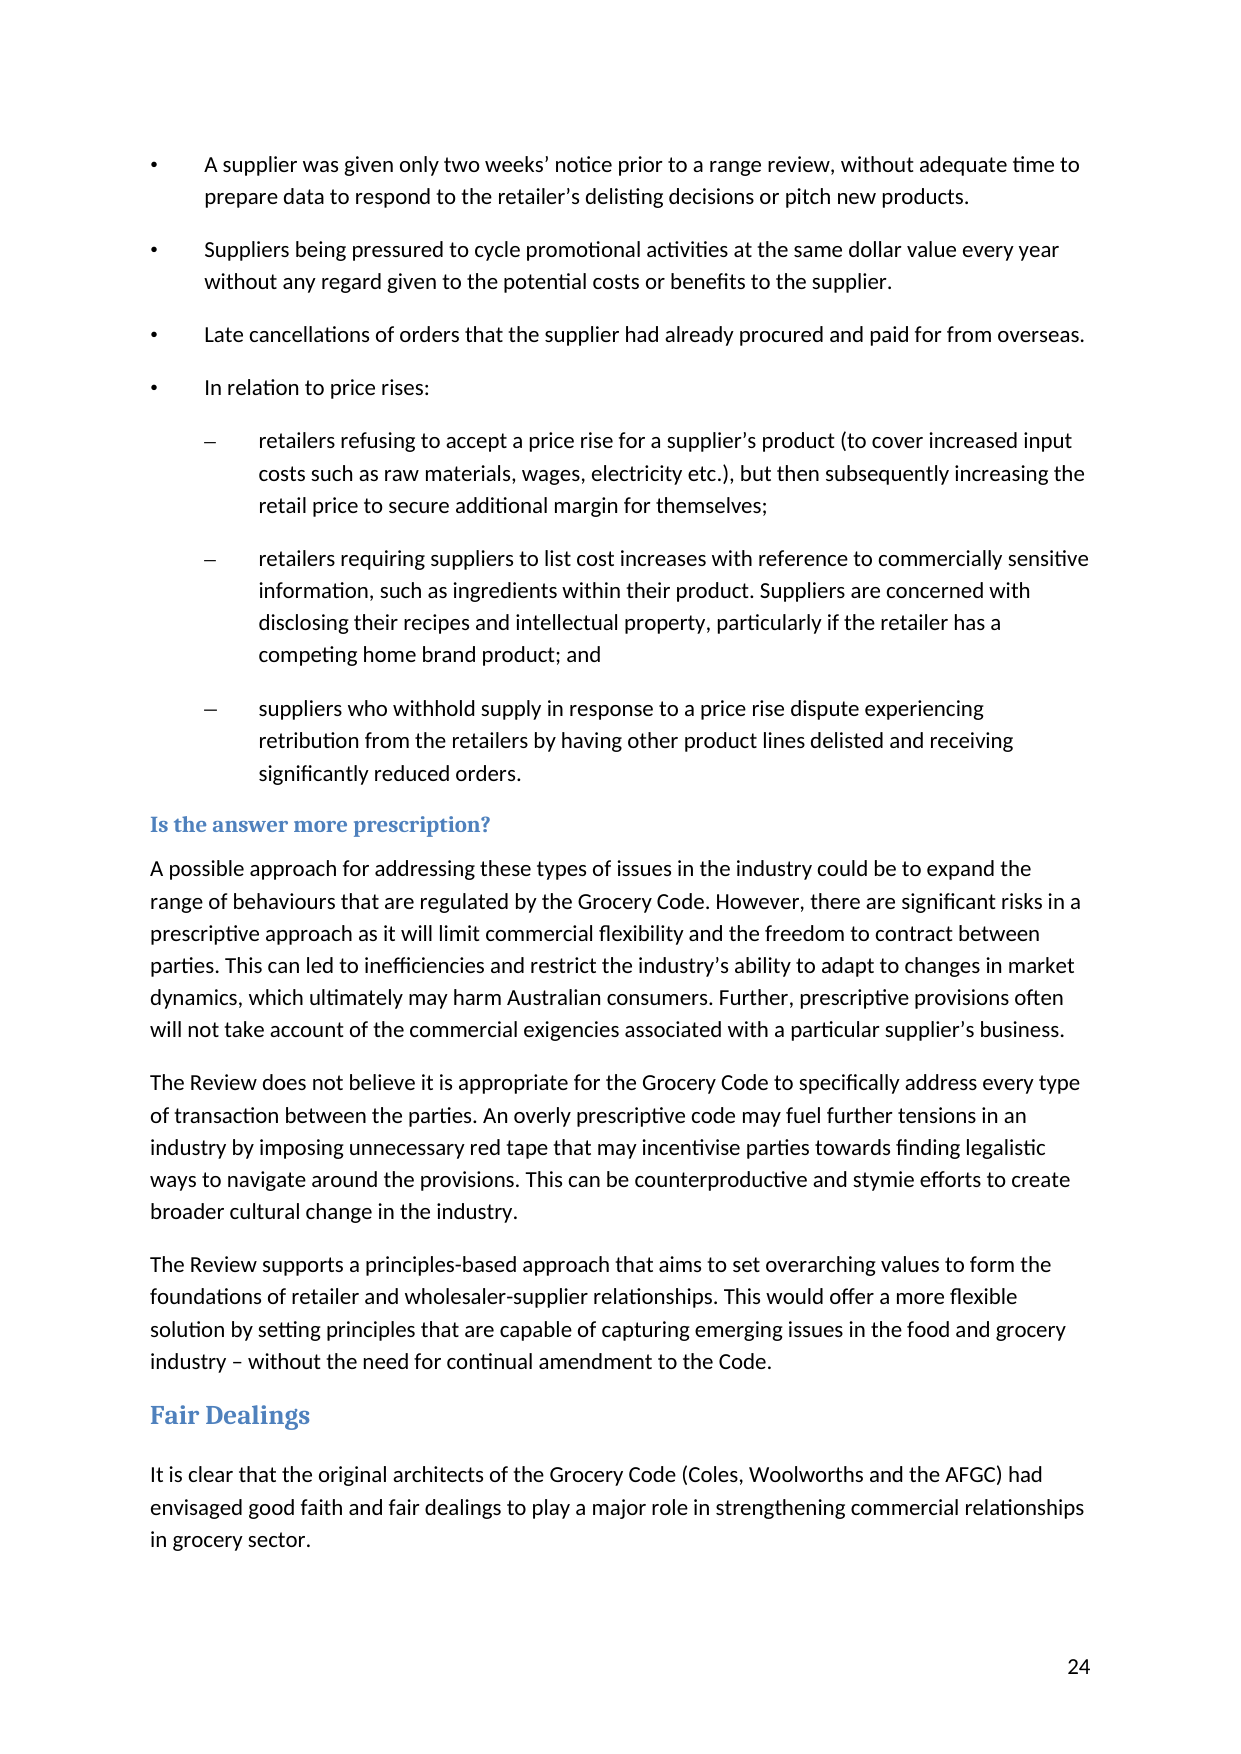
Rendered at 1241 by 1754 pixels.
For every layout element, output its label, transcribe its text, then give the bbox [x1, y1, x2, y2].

list Late cancellations of orders that the supplier had already procured and paid for from overseas. [150, 320, 1090, 348]
text It is clear that the original architects of the Grocery Code (Coles, Woolworths and the AFGC) had envisaged good faith and fair dealings to play a major role in strengthening commercial relationships in grocery sector. [150, 1461, 1090, 1553]
list A supplier was given only two weeks’ notice prior to a range review, without adequate time to prepare data to respond to the retailer’s delisting decisions or pitch new products. [150, 150, 1090, 210]
list In relation to price rises: [150, 373, 1090, 401]
list Suppliers being pressured to cycle promotional activities at the same dollar value every year without any regard given to the potential costs or benefits to the supplier. [150, 235, 1090, 295]
subtitle Is the answer more prescription? [150, 812, 1090, 838]
subtitle Fair Dealings [150, 1400, 1090, 1431]
text The Review supports a principles-based approach that aims to set overarching values to form the foundations of retailer and wholesaler-supplier relationships. This would offer a more flexible solution by setting principles that are capable of capturing emerging issues in the food and grocery industry – without the need for continual amendment to the Code. [150, 1250, 1090, 1375]
list suppliers who withhold supply in response to a price rise dispute experiencing retribution from the retailers by having other product lines delisted and receiving significantly reduced orders. [204, 693, 1090, 787]
text A possible approach for addressing these types of issues in the industry could be to expand the range of behaviours that are regulated by the Grocery Code. However, there are significant risks in a prescriptive approach as it will limit commercial flexibility and the freedom to contract between parties. This can led to inefficiencies and restrict the industry’s ability to adapt to changes in market dynamics, which ultimately may harm Australian consumers. Further, prescriptive provisions often will not take account of the commercial exigencies associated with a particular supplier’s business. [150, 854, 1090, 1043]
list retailers refusing to accept a price rise for a supplier’s product (to cover increased input costs such as raw materials, wages, electricity etc.), but then subsequently increasing the retail price to secure additional margin for themselves; [204, 426, 1090, 519]
text The Review does not believe it is appropriate for the Grocery Code to specifically address every type of transaction between the parties. An overly prescriptive code may fuel further tensions in an industry by imposing unnecessary red tape that may incentivise parties towards finding legalistic ways to navigate around the provisions. This can be counterproductive and stymie efforts to create broader cultural change in the industry. [150, 1068, 1090, 1225]
list retailers requiring suppliers to list cost increases with reference to commercially sensitive information, such as ingredients within their product. Suppliers are concerned with disclosing their recipes and intellectual property, particularly if the retailer has a competing home brand product; and [204, 544, 1090, 668]
